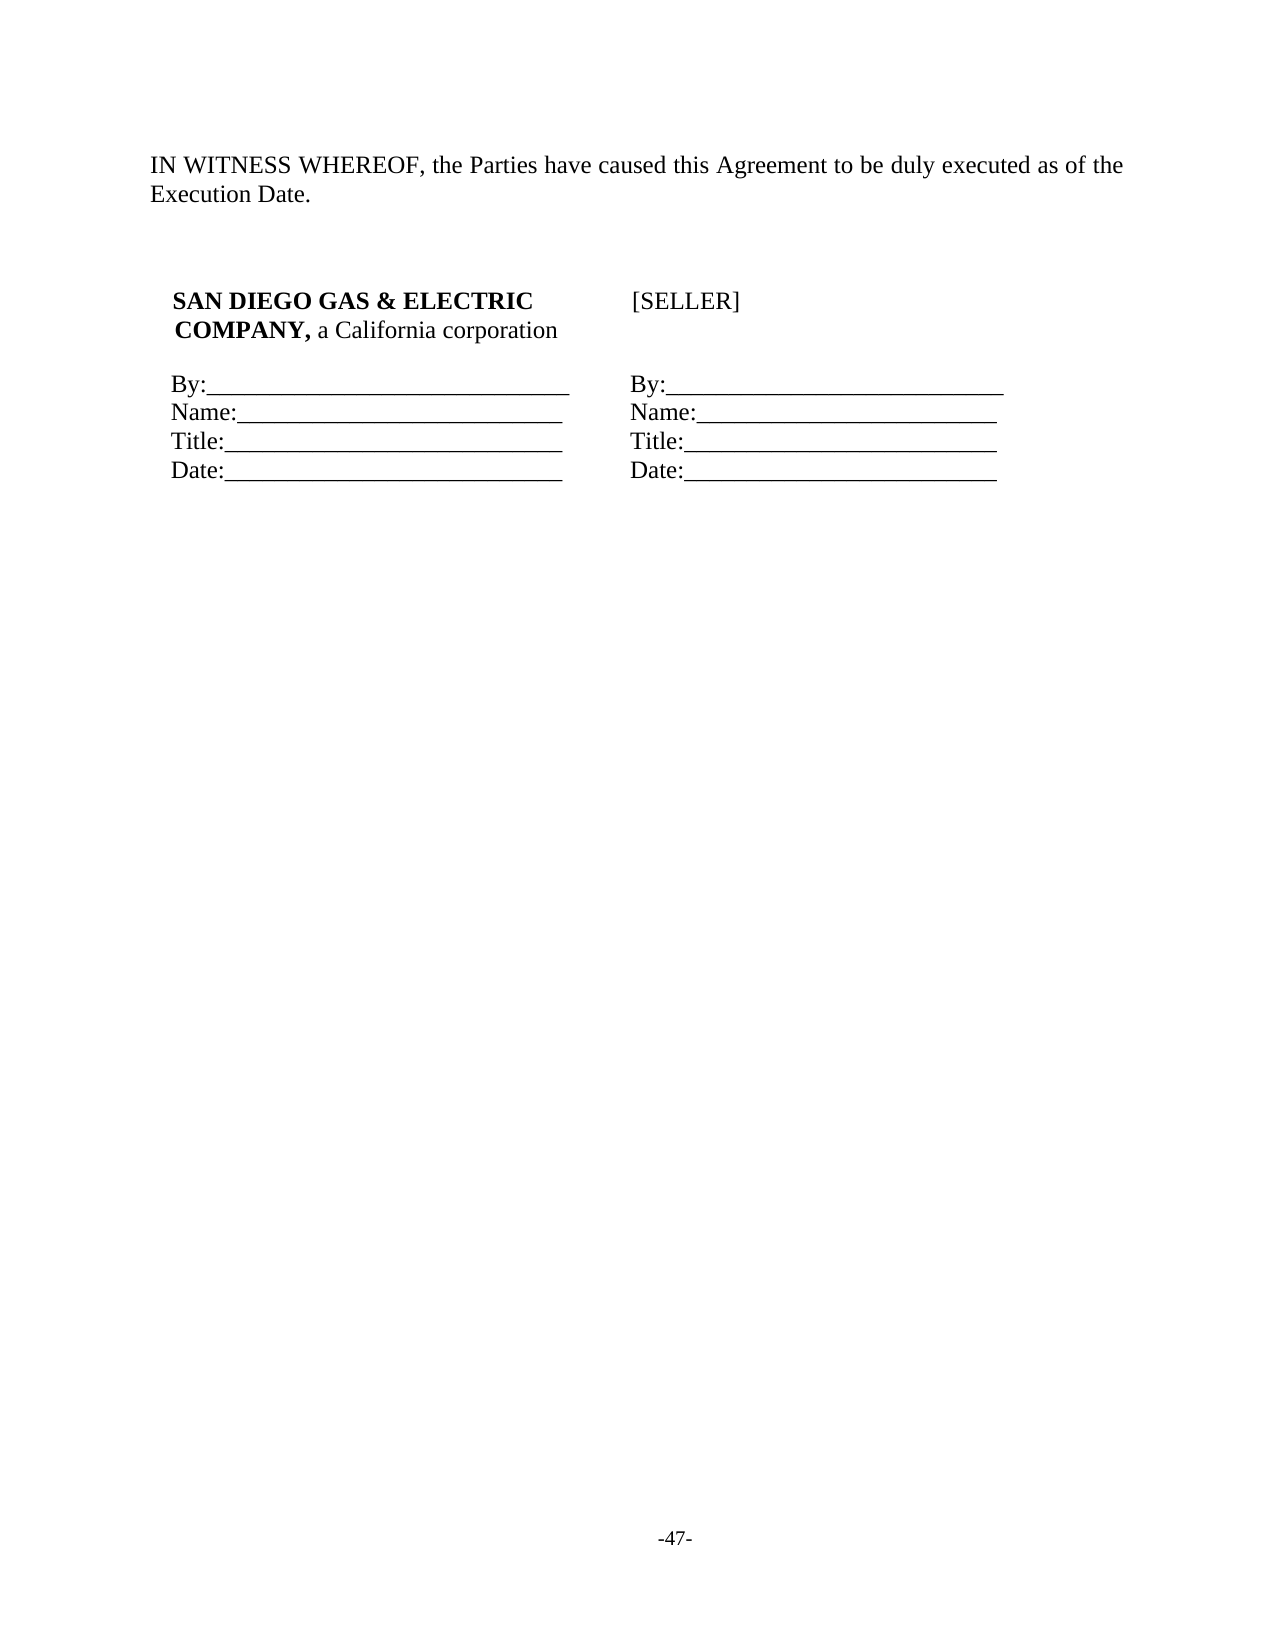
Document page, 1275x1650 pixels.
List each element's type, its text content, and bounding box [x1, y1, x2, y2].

table_cell By:___________________________ Name:________________________ Title:_________________________ Date:_________________________ [611, 369, 1080, 537]
table_header SAN DIEGO GAS & ELECTRIC COMPANY, a California corporation [152, 286, 611, 369]
table_header [SELLER] [611, 286, 1080, 369]
table_cell By:_____________________________ Name:__________________________ Title:___________________________ Date:___________________________ [152, 369, 611, 537]
text IN WITNESS WHEREOF, the Parties have caused this Agreement to be duly executed as of the Execution Date. [150, 150, 1125, 207]
